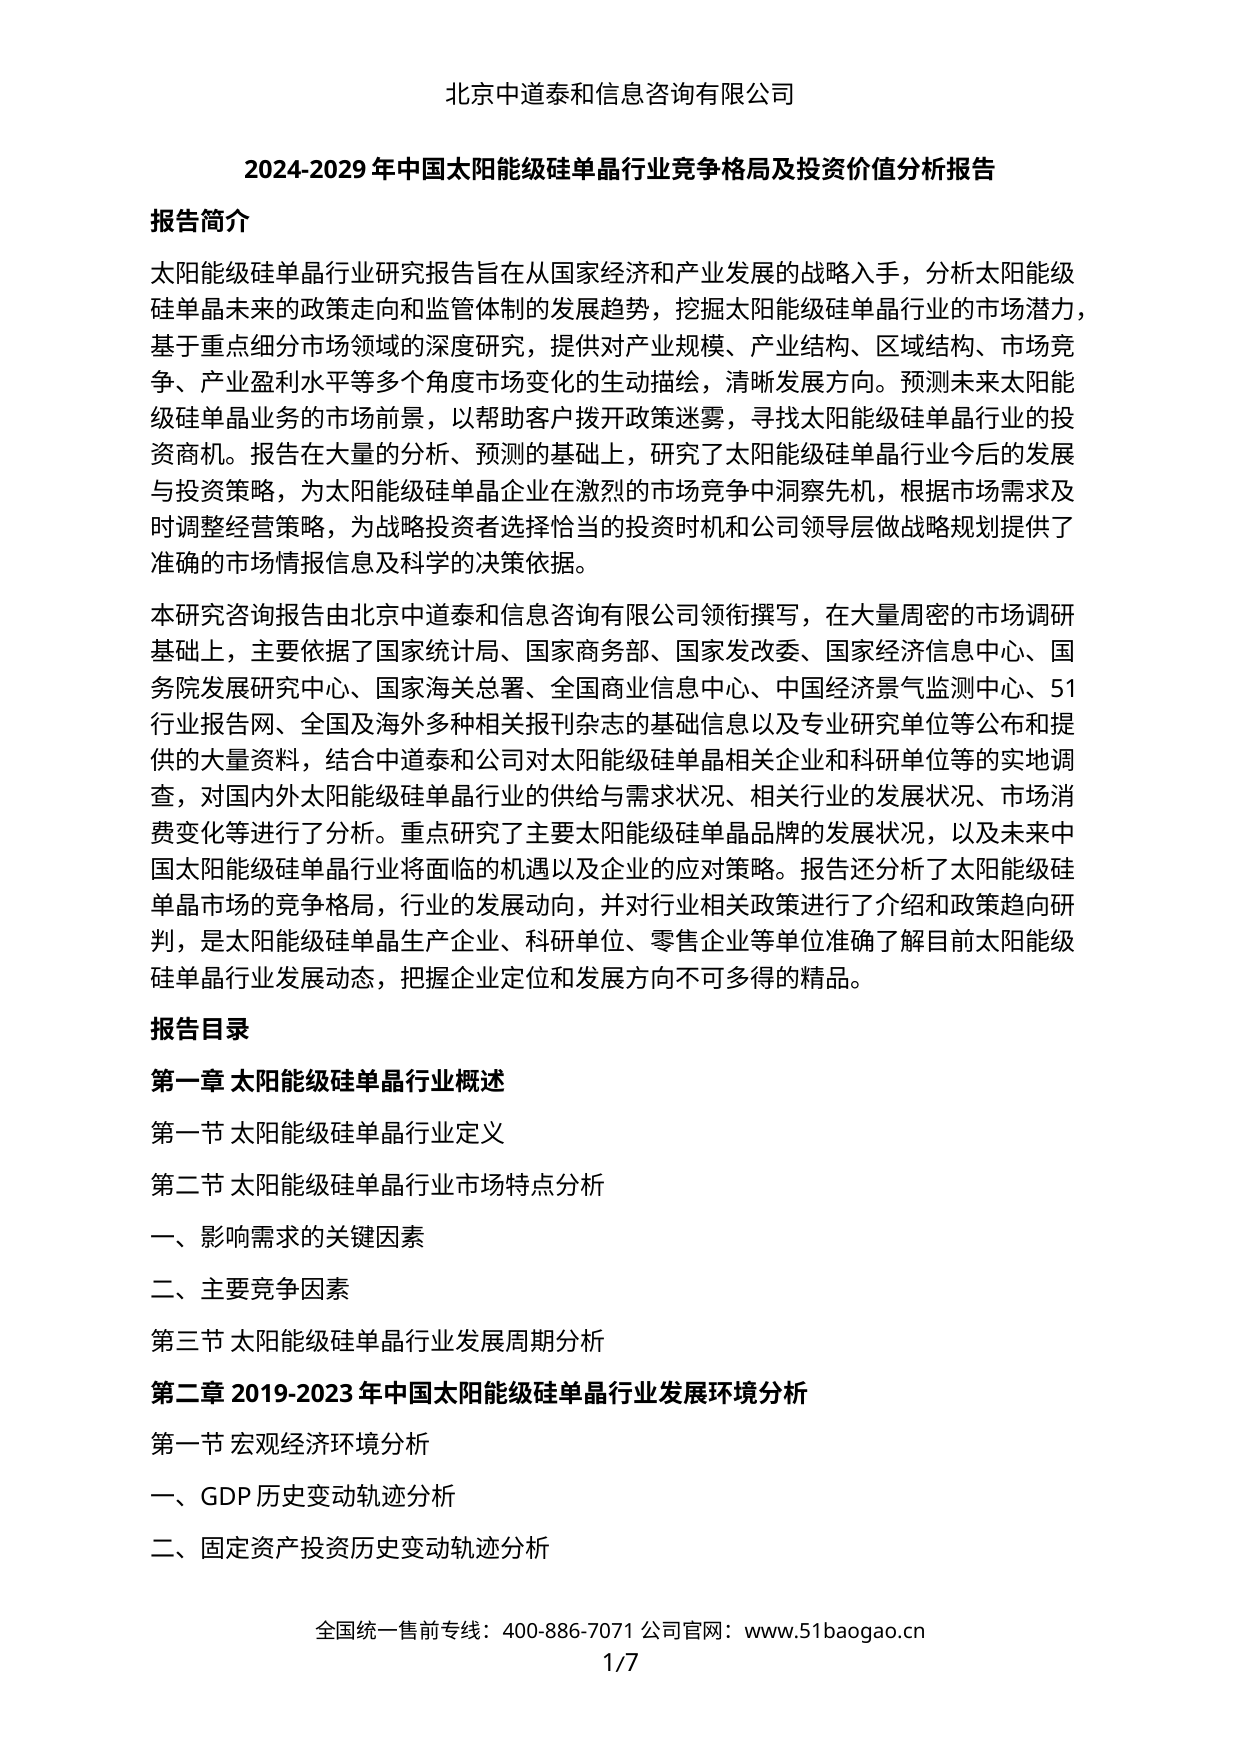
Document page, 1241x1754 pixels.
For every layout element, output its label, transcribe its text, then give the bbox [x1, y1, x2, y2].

text 第三节 太阳能级硅单晶行业发展周期分析 [150, 1321, 1090, 1357]
text 一、GDP历史变动轨迹分析 [150, 1477, 1090, 1513]
text 2024-2029年中国太阳能级硅单晶行业竞争格局及投资价值分析报告 [150, 150, 1090, 186]
text 第一节 宏观经济环境分析 [150, 1425, 1090, 1461]
text 第一节 太阳能级硅单晶行业定义 [150, 1114, 1090, 1150]
text 本研究咨询报告由北京中道泰和信息咨询有限公司领衔撰写，在大量周密的市场调研基础上，主要依据了国家统计局、国家商务部、国家发改委、国家经济信息中心、国务院发展研究中心、国家海关总署、全国商业信息中心、中国经济景气监测中心、51行业报告网、全国及海外多种相关报刊杂志的基础信息以及专业研究单位等公布和提供的大量资料，结合中道泰和公司对太阳能级硅单晶相关企业和科研单位等的实地调查，对国内外太阳能级硅单晶行业的供给与需求状况、相关行业的发展状况、市场消费变化等进行了分析。重点研究了主要太阳能级硅单晶品牌的发展状况，以及未来中国太阳能级硅单晶行业将面临的机遇以及企业的应对策略。报告还分析了太阳能级硅单晶市场的竞争格局，行业的发展动向，并对行业相关政策进行了介绍和政策趋向研判，是太阳能级硅单晶生产企业、科研单位、零售企业等单位准确了解目前太阳能级硅单晶行业发展动态，把握企业定位和发展方向不可多得的精品。 [150, 596, 1090, 994]
text 第一章 太阳能级硅单晶行业概述 [150, 1062, 1090, 1098]
text 一、影响需求的关键因素 [150, 1217, 1090, 1254]
text 第二章 2019-2023年中国太阳能级硅单晶行业发展环境分析 [150, 1373, 1090, 1409]
text 太阳能级硅单晶行业研究报告旨在从国家经济和产业发展的战略入手，分析太阳能级硅单晶未来的政策走向和监管体制的发展趋势，挖掘太阳能级硅单晶行业的市场潜力，基于重点细分市场领域的深度研究，提供对产业规模、产业结构、区域结构、市场竞争、产业盈利水平等多个角度市场变化的生动描绘，清晰发展方向。预测未来太阳能级硅单晶业务的市场前景，以帮助客户拨开政策迷雾，寻找太阳能级硅单晶行业的投资商机。报告在大量的分析、预测的基础上，研究了太阳能级硅单晶行业今后的发展与投资策略，为太阳能级硅单晶企业在激烈的市场竞争中洞察先机，根据市场需求及时调整经营策略，为战略投资者选择恰当的投资时机和公司领导层做战略规划提供了准确的市场情报信息及科学的决策依据。 [150, 254, 1090, 580]
text 报告简介 [150, 202, 1090, 238]
text 报告目录 [150, 1010, 1090, 1046]
text 二、主要竞争因素 [150, 1269, 1090, 1306]
text 二、固定资产投资历史变动轨迹分析 [150, 1529, 1090, 1565]
text 第二节 太阳能级硅单晶行业市场特点分析 [150, 1166, 1090, 1202]
